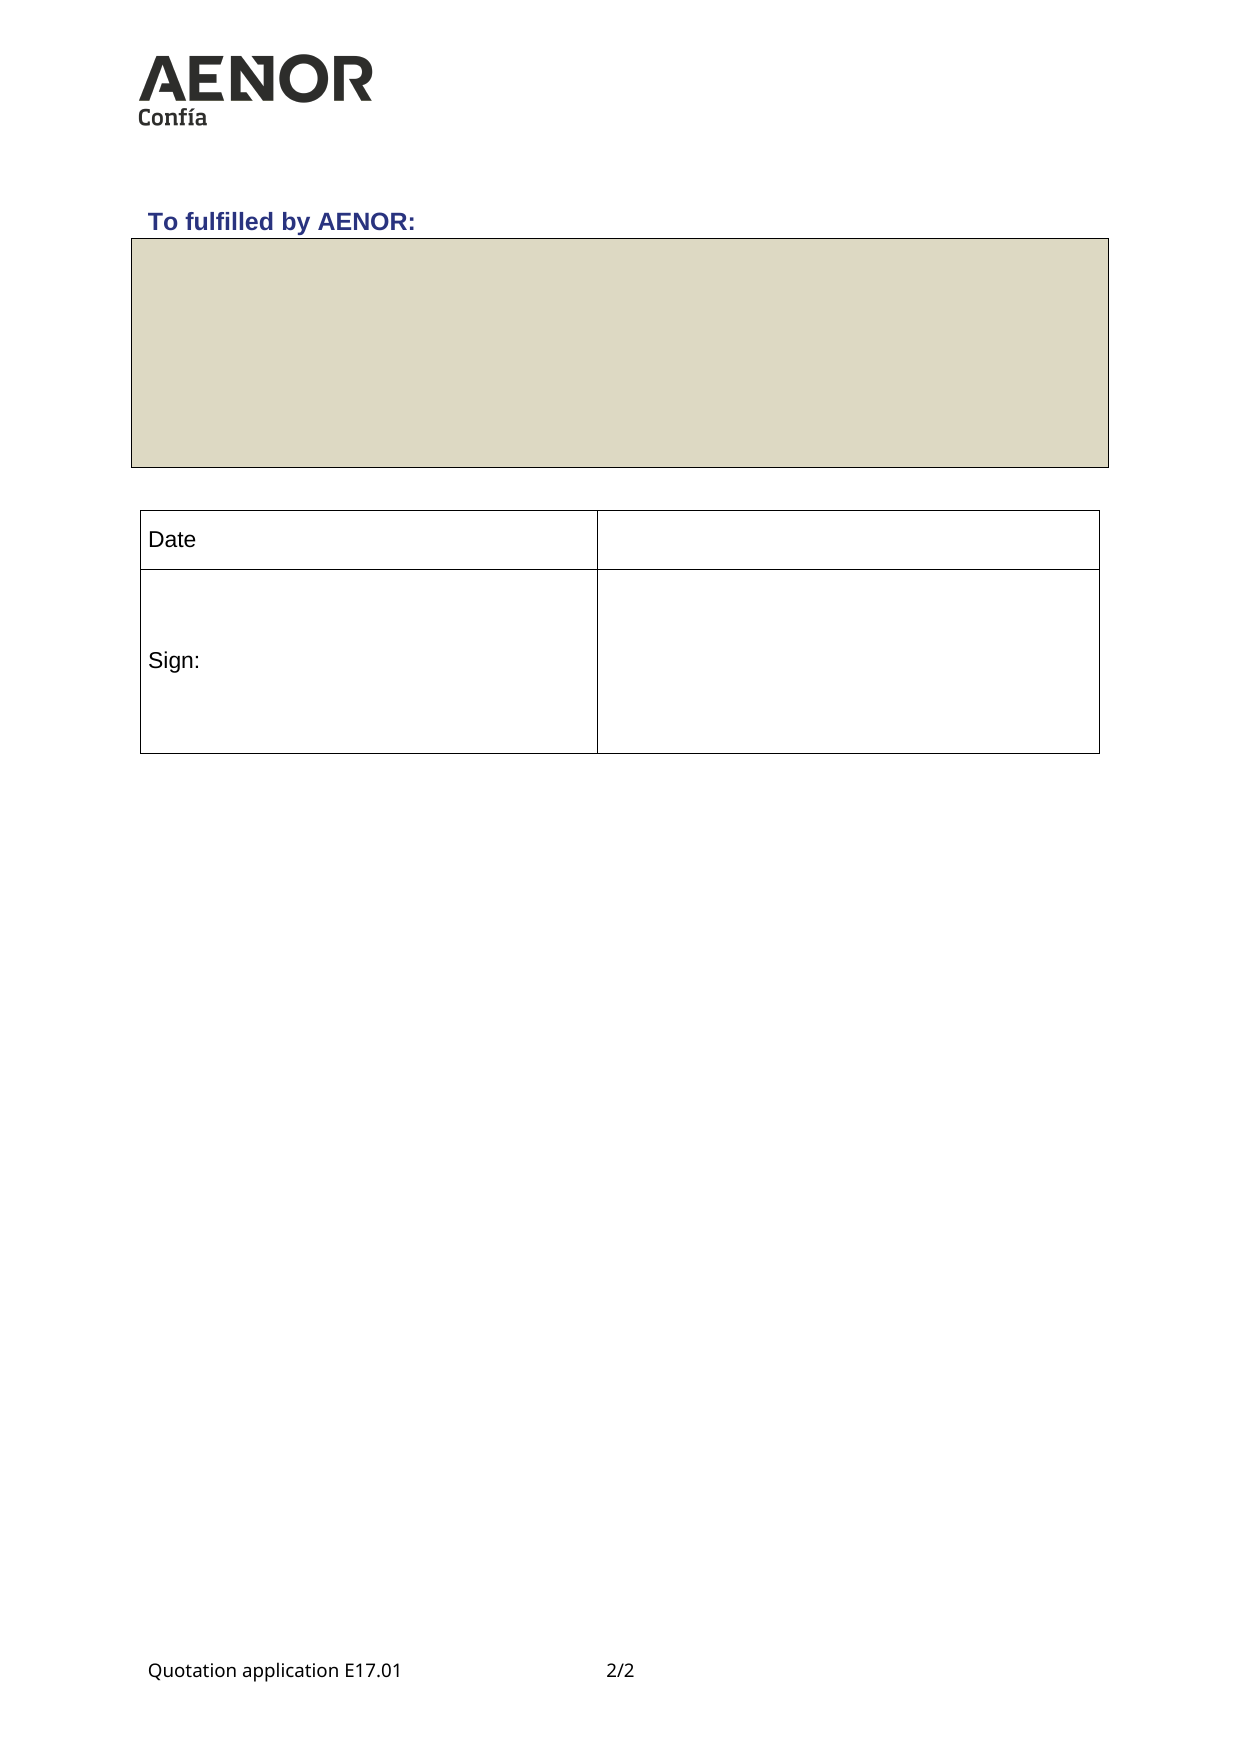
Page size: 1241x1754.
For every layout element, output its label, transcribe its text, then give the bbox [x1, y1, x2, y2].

table_cell Sign: [141, 570, 597, 752]
table_header [598, 511, 1099, 569]
picture [134, 46, 373, 131]
table_header [132, 239, 1108, 467]
table_cell [598, 570, 1099, 752]
title To fulfilled by AENOR: [148, 207, 1092, 236]
table_header Date [141, 511, 597, 569]
